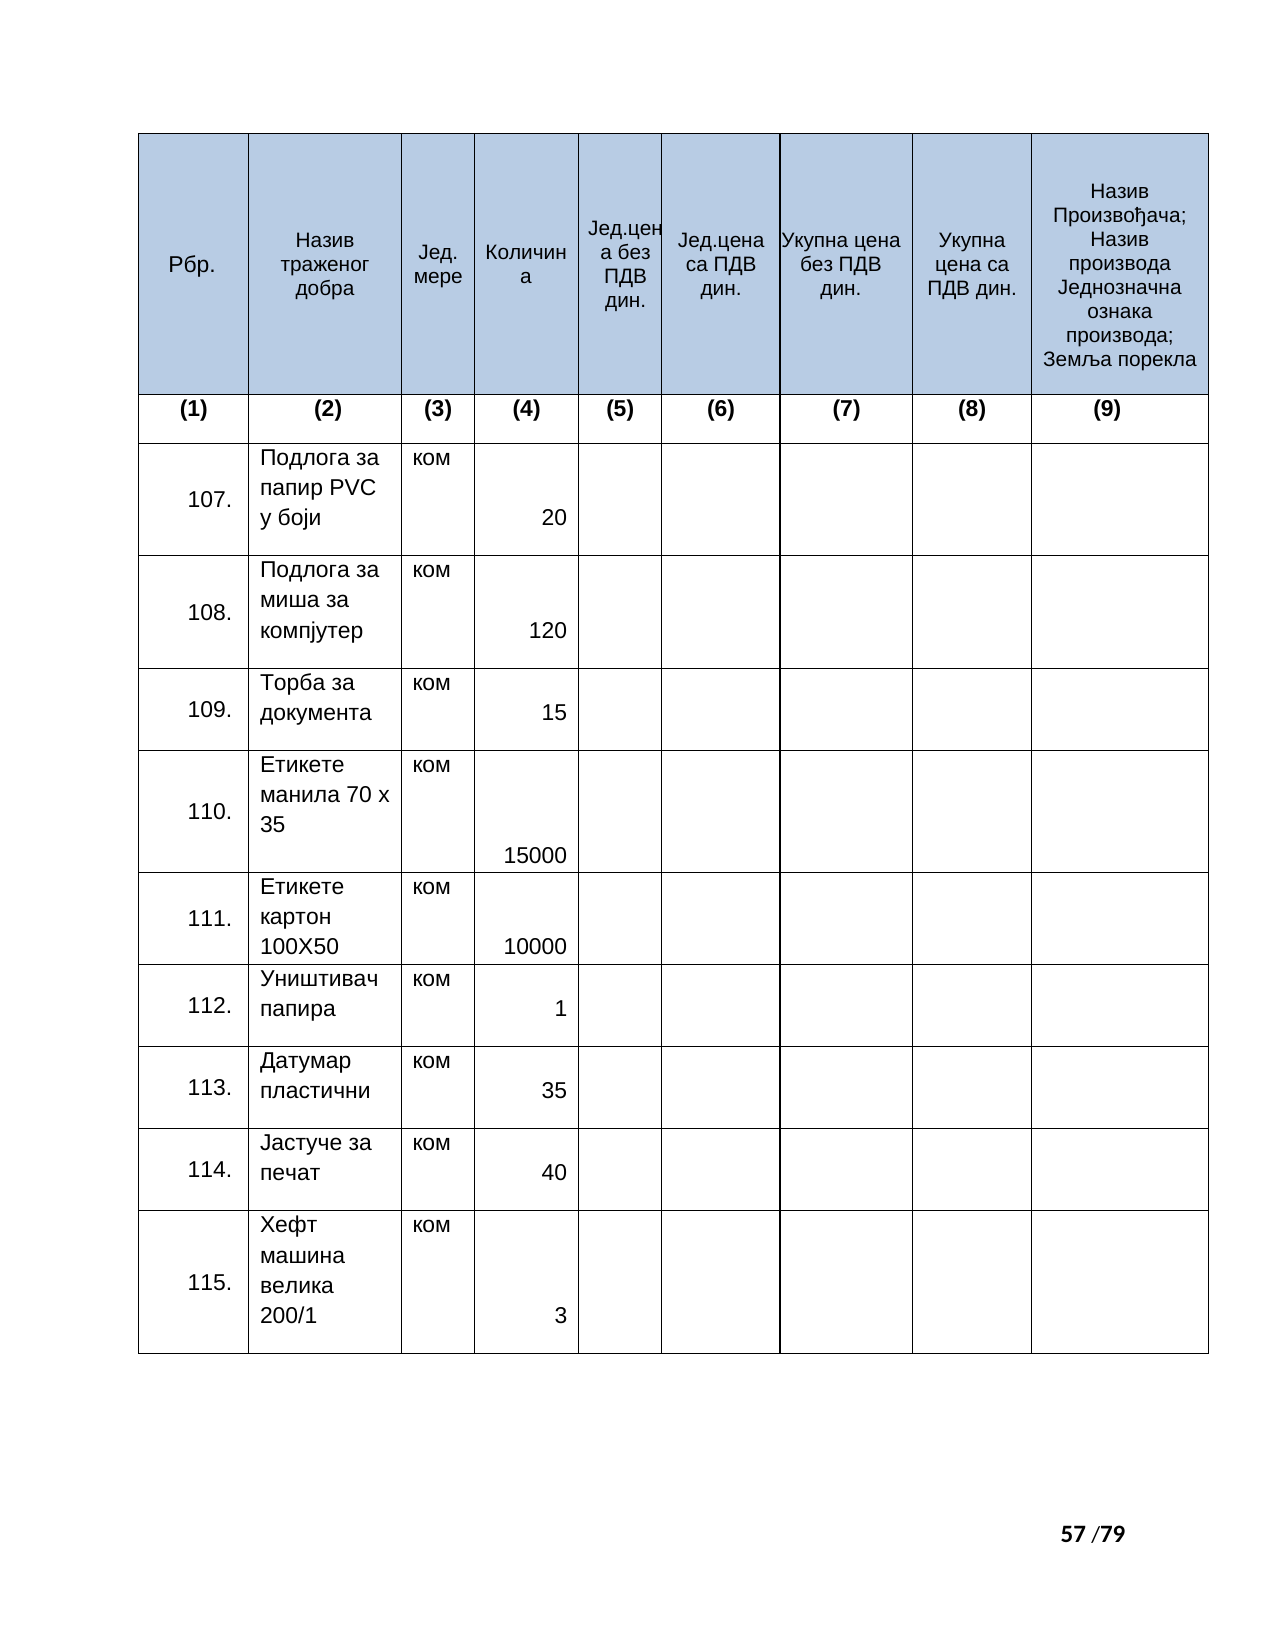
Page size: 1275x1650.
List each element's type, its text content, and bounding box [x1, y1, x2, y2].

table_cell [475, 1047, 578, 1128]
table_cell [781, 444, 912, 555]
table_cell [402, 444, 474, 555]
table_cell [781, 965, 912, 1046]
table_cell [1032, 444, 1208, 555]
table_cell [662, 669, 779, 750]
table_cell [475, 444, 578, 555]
table_cell (7) [781, 395, 912, 443]
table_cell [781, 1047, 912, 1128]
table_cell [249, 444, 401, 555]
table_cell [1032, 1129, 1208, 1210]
table_header Укупна цена без ПДВ дин. [781, 134, 912, 394]
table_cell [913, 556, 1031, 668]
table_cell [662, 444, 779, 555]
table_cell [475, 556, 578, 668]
table_header Јед.цена са ПДВ дин. [662, 134, 779, 394]
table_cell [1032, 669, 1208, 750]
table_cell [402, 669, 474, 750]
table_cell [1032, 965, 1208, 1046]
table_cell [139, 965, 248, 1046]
table_cell (4) [475, 395, 578, 443]
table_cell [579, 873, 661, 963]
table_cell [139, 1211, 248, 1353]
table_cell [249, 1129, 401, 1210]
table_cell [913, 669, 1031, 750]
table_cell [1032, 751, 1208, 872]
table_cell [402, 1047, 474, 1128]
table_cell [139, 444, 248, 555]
table_header Назив Произвођача; Назив производа Једнозначна ознака производа; Земљa порекла [1032, 134, 1208, 394]
table_cell (2) [249, 395, 401, 443]
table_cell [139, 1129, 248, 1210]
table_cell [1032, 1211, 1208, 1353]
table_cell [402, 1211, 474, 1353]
table_header Назив траженог добра [249, 134, 401, 394]
table_cell (3) [402, 395, 474, 443]
table_header Јед.цена без ПДВ дин. [579, 134, 661, 394]
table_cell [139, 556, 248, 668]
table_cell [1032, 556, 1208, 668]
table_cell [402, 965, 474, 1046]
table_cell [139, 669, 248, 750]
table_cell (5) [579, 395, 661, 443]
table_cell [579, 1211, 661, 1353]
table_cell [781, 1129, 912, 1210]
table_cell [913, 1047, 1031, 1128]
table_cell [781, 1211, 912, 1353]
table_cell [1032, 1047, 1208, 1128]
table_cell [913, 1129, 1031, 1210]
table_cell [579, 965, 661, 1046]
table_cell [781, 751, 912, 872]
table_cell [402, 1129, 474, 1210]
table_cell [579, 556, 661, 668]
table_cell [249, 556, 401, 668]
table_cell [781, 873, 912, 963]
table_header Укупна цена са ПДВ дин. [913, 134, 1031, 394]
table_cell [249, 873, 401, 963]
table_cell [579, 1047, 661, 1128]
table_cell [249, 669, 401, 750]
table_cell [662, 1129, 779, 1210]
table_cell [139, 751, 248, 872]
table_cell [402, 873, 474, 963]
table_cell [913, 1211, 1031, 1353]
table_cell (9) [1032, 395, 1208, 443]
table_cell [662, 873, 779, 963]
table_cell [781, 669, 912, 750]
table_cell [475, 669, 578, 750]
table_header Јед. мере [402, 134, 474, 394]
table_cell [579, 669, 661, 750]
table_header Рбр. [139, 134, 248, 394]
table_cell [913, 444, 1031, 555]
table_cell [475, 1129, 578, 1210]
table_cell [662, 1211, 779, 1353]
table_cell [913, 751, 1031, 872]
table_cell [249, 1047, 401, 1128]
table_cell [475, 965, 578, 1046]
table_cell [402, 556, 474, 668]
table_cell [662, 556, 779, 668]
table_cell (1) [139, 395, 248, 443]
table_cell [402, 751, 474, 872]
table_cell (8) [913, 395, 1031, 443]
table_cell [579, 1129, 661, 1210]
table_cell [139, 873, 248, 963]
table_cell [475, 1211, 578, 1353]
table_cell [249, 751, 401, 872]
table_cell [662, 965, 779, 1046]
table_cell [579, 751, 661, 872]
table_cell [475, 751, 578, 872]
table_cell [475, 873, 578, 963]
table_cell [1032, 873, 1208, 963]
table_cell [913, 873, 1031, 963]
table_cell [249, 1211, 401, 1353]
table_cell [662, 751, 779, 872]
table_header Количина [475, 134, 578, 394]
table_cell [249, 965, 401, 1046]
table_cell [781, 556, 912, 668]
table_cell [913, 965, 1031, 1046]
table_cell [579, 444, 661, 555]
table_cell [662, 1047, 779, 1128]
table_cell (6) [662, 395, 779, 443]
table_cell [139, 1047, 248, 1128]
